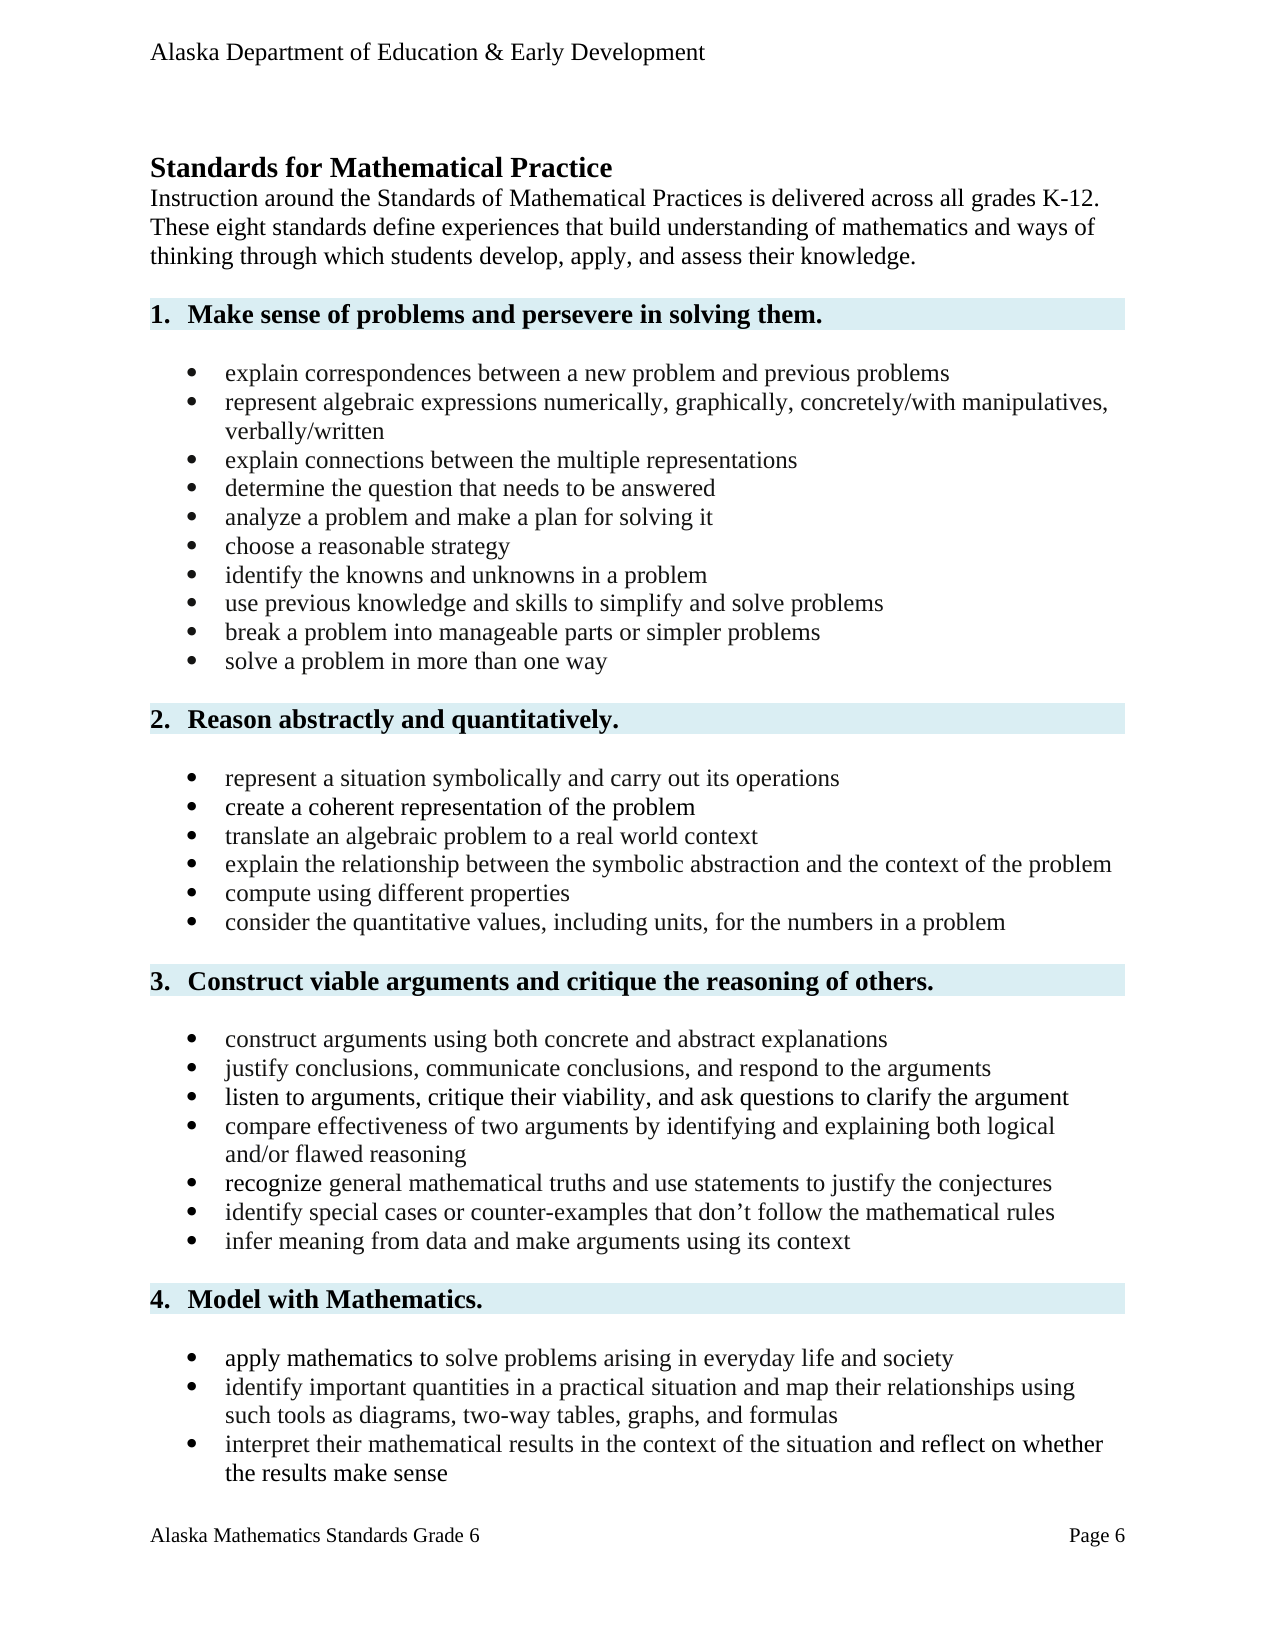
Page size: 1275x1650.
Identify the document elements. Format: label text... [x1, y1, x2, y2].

list explain the relationship between the symbolic abstraction and the context of the problem [187, 849, 1125, 878]
text Instruction around the Standards of Mathematical Practices is delivered across all grades K-12. These eight standards define experiences that build understanding of mathematics and ways of thinking through which students develop, apply, and assess their knowledge. [150, 183, 1125, 270]
list consider the quantitative values, including units, for the numbers in a problem [187, 907, 1125, 936]
list justify conclusions, communicate conclusions, and respond to the arguments [187, 1053, 1125, 1082]
subtitle Standards for Mathematical Practice [150, 150, 1125, 183]
subtitle Make sense of problems and persevere in solving them. [150, 298, 1125, 330]
list analyze a problem and make a plan for solving it [187, 502, 1125, 531]
list solve a problem in more than one way [187, 646, 1125, 675]
list create a coherent representation of the problem [187, 792, 1125, 821]
list infer meaning from data and make arguments using its context [187, 1226, 1125, 1254]
list choose a reasonable strategy [187, 531, 1125, 560]
list recognize general mathematical truths and use statements to justify the conjectures [187, 1168, 1125, 1197]
list identify special cases or counter-examples that don’t follow the mathematical rules [187, 1197, 1125, 1226]
list represent a situation symbolically and carry out its operations [187, 763, 1125, 792]
list identify the knowns and unknowns in a problem [187, 560, 1125, 588]
list identify important quantities in a practical situation and map their relationships using such tools as diagrams, two-way tables, graphs, and formulas [187, 1372, 1125, 1429]
list represent algebraic expressions numerically, graphically, concretely/with manipulatives, verbally/written [187, 387, 1125, 445]
list compute using different properties [187, 878, 1125, 907]
list construct arguments using both concrete and abstract explanations [187, 1024, 1125, 1053]
list listen to arguments, critique their viability, and ask questions to clarify the argument [187, 1082, 1125, 1111]
list explain correspondences between a new problem and previous problems [187, 358, 1125, 387]
subtitle Reason abstractly and quantitatively. [150, 703, 1125, 734]
list interpret their mathematical results in the context of the situation and reflect on whether the results make sense [187, 1429, 1125, 1487]
list break a problem into manageable parts or simpler problems [187, 617, 1125, 646]
list explain connections between the multiple representations [187, 445, 1125, 473]
list translate an algebraic problem to a real world context [187, 821, 1125, 849]
list apply mathematics to solve problems arising in everyday life and society [187, 1343, 1125, 1372]
list determine the question that needs to be answered [187, 473, 1125, 502]
list compare effectiveness of two arguments by identifying and explaining both logical and/or flawed reasoning [187, 1111, 1125, 1168]
subtitle Model with Mathematics. [150, 1283, 1125, 1314]
list use previous knowledge and skills to simplify and solve problems [187, 588, 1125, 617]
subtitle Construct viable arguments and critique the reasoning of others. [150, 964, 1125, 996]
